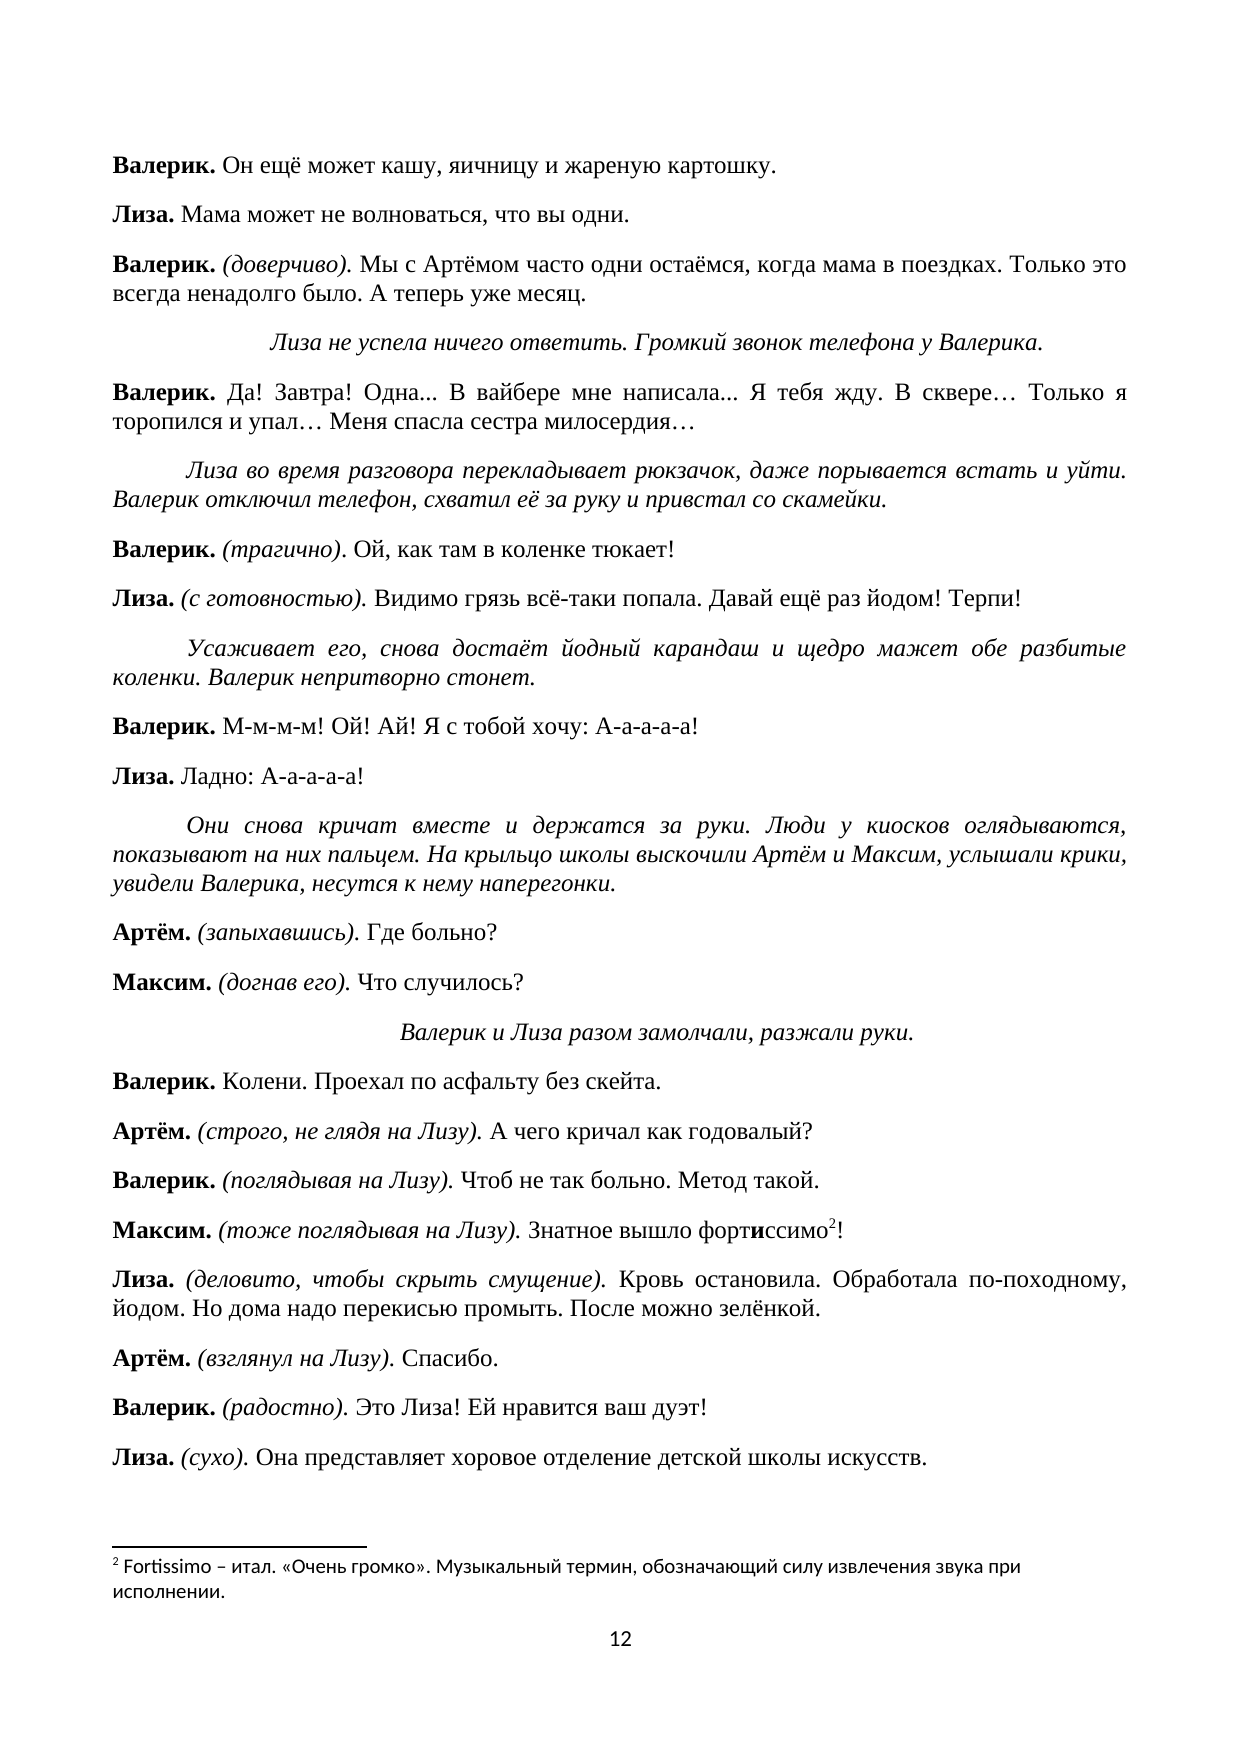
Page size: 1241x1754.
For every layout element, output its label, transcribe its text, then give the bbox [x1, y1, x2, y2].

text Валерик. Он ещё может кашу, яичницу и жареную картошку. [112, 150, 1128, 179]
text Валерик и Лиза разом замолчали, разжали руки. [112, 1017, 1128, 1045]
text Лиза не успела ничего ответить. Громкий звонок телефона у Валерика. [112, 327, 1128, 356]
text Валерик. (радостно). Это Лиза! Ей нравится ваш дуэт! [112, 1392, 1128, 1421]
text Валерик. (трагично). Ой, как там в коленке тюкает! [112, 534, 1128, 562]
text Лиза. (сухо). Она представляет хоровое отделение детской школы искусств. [112, 1442, 1128, 1471]
text Артём. (взглянул на Лизу). Спасибо. [112, 1343, 1128, 1372]
text Валерик. Да! Завтра! Одна... В вайбере мне написала... Я тебя жду. В сквере… Только я торопился и упал… Меня спасла сестра милосердия… [112, 377, 1128, 434]
text Лиза во время разговора перекладывает рюкзачок, даже порывается встать и уйти. Валерик отключил телефон, схватил её за руку и привстал со скамейки. [112, 455, 1128, 513]
text Артём. (строго, не глядя на Лизу). А чего кричал как годовалый? [112, 1116, 1128, 1144]
text Лиза. (с готовностью). Видимо грязь всё-таки попала. Давай ещё раз йодом! Терпи! [112, 583, 1128, 612]
text Лиза. Ладно: А-а-а-а-а! [112, 761, 1128, 789]
text Лиза. Мама может не волноваться, что вы одни. [112, 199, 1128, 228]
text Артём. (запыхавшись). Где больно? [112, 917, 1128, 946]
text Усаживает его, снова достаёт йодный карандаш и щедро мажет обе разбитые коленки. Валерик непритворно стонет. [112, 633, 1128, 690]
text Лиза. (деловито, чтобы скрыть смущение). Кровь остановила. Обработала по-походному, йодом. Но дома надо перекисью промыть. После можно зелёнкой. [112, 1264, 1128, 1322]
text Валерик. (доверчиво). Мы с Артёмом часто одни остаёмся, когда мама в поездках. Только это всегда ненадолго было. А теперь уже месяц. [112, 249, 1128, 307]
text Валерик. Колени. Проехал по асфальту без скейта. [112, 1066, 1128, 1095]
text Валерик. (поглядывая на Лизу). Чтоб не так больно. Метод такой. [112, 1165, 1128, 1194]
text Максим. (тоже поглядывая на Лизу). Знатное вышло фортиссимо! [112, 1215, 1128, 1244]
text Максим. (догнав его). Что случилось? [112, 967, 1128, 996]
text Валерик. М-м-м-м! Ой! Ай! Я с тобой хочу: А-а-а-а-а! [112, 711, 1128, 740]
text Они снова кричат вместе и держатся за руки. Люди у киосков оглядываются, показывают на них пальцем. На крыльцо школы выскочили Артём и Максим, услышали крики, увидели Валерика, несутся к нему наперегонки. [112, 810, 1128, 897]
